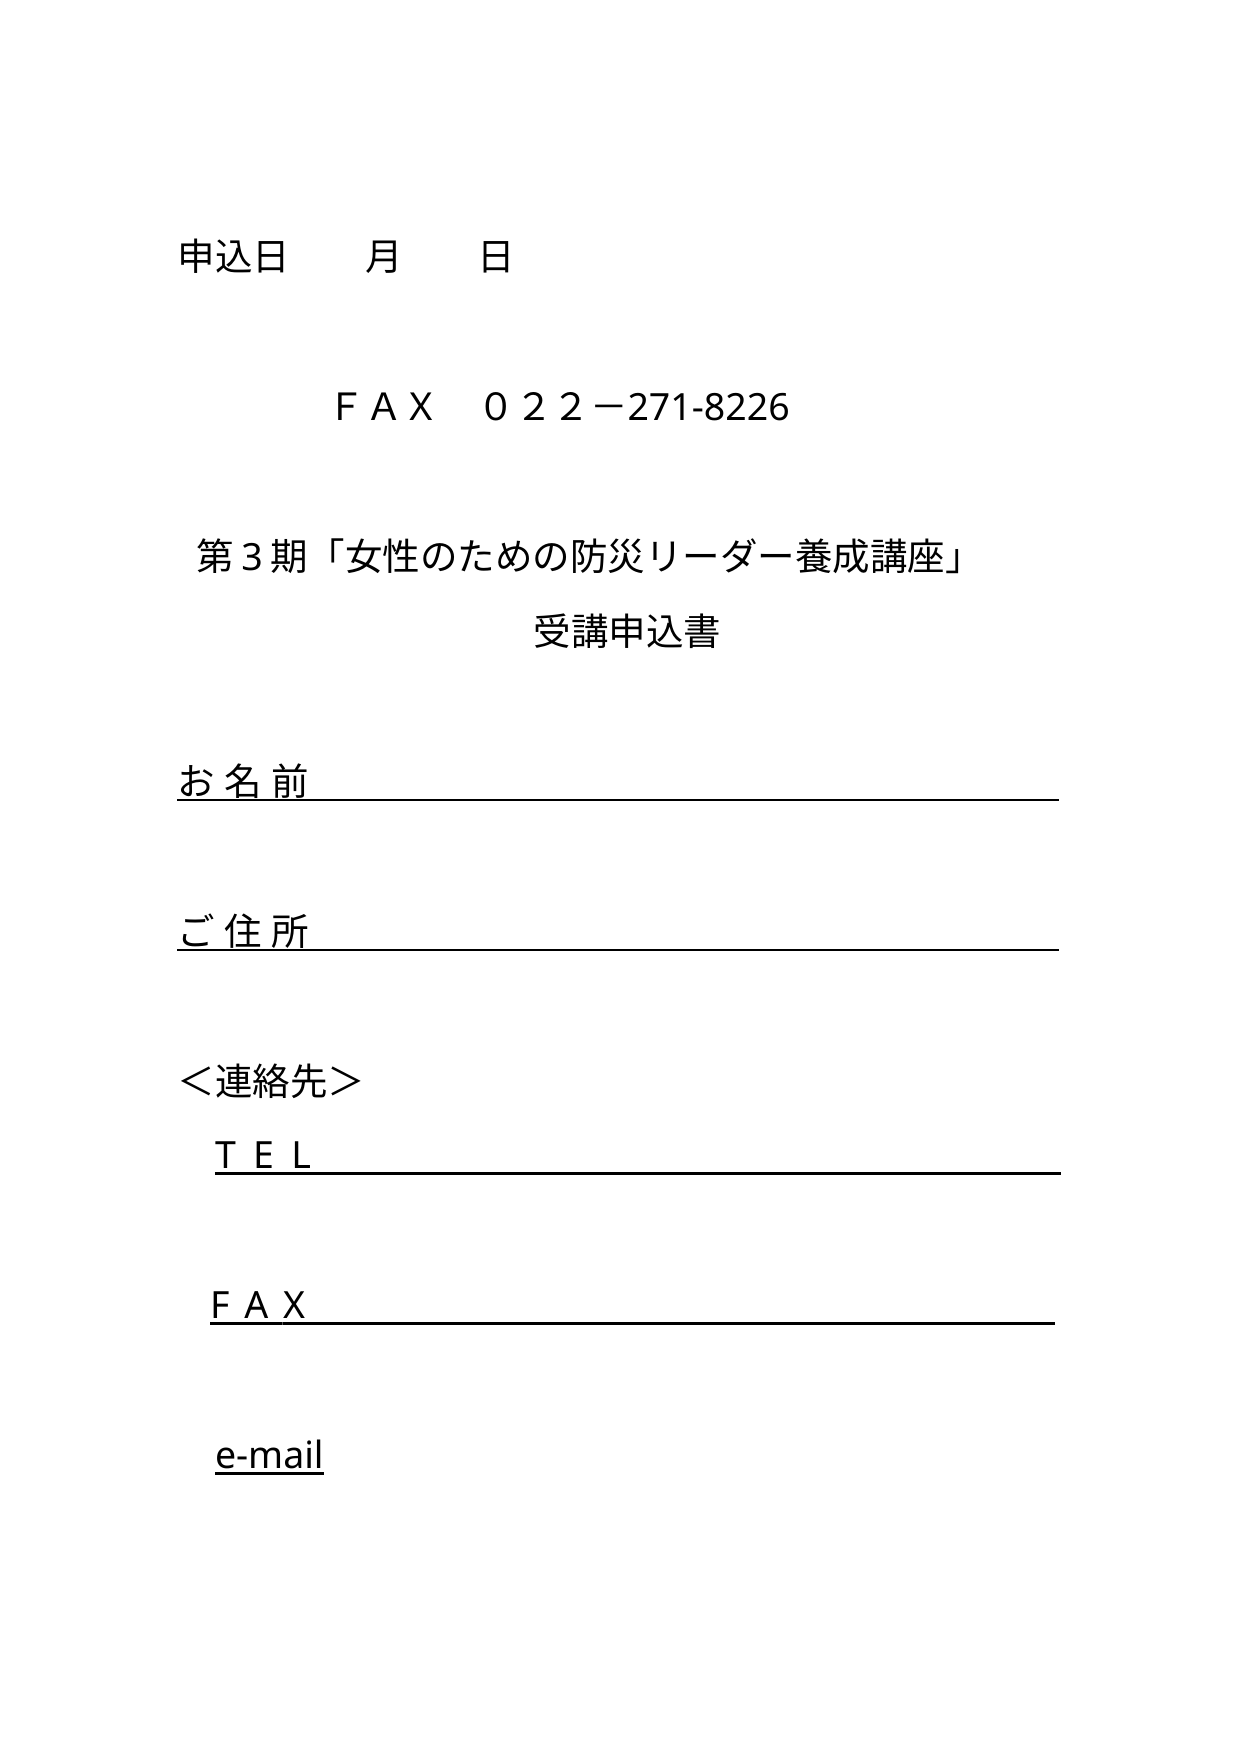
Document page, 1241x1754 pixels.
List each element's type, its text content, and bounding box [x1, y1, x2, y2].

text 受講申込書 [177, 592, 1063, 667]
text 申込日 月 日 [177, 217, 1063, 292]
text ご住所 [177, 892, 1063, 967]
text FAX [210, 1267, 1063, 1342]
text e-mail [177, 1417, 1063, 1492]
text TEL [177, 1117, 1063, 1192]
text ＜連絡先＞ [177, 1042, 1063, 1117]
text お名前 [177, 742, 1063, 817]
text 第3期「女性のための防災リーダー養成講座」 [177, 517, 1063, 592]
text ＦＡＸ ０２２－271-8226 [177, 367, 1063, 442]
